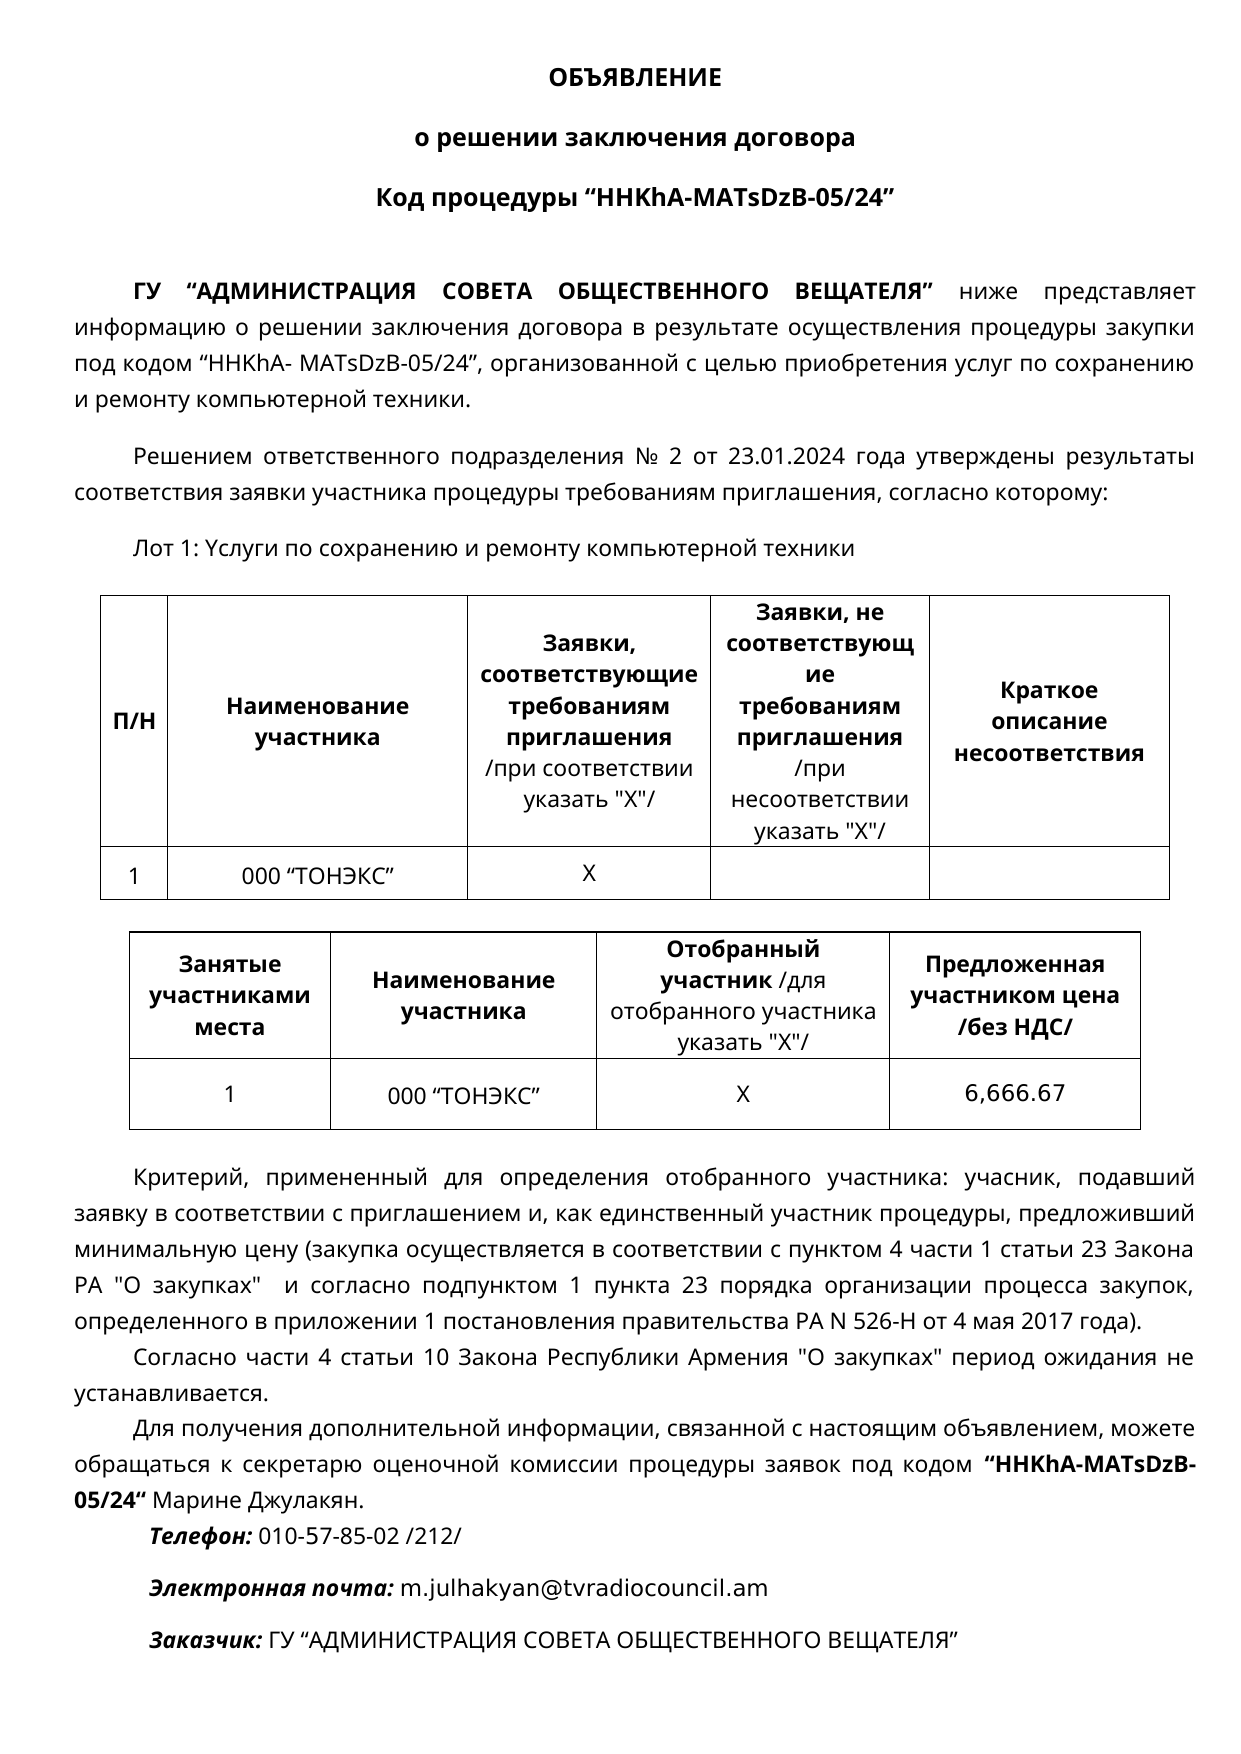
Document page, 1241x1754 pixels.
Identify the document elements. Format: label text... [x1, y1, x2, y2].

table_header Заявки, соответствующие требованиям приглашения /при соответствии указать "X"/ [468, 596, 710, 846]
table_cell X [468, 847, 710, 899]
table_cell 6,666.67 [890, 1059, 1140, 1128]
table_header Занятые участниками места [130, 933, 330, 1057]
table_cell 1 [130, 1059, 330, 1128]
table_cell 000 “ТОНЭКС” [168, 847, 467, 899]
table_header Наименование участника [168, 596, 467, 846]
text Для получения дополнительной информации, связанной с настоящим объявлением, можете обращаться к секретарю оценочной комиссии процедуры заявок под кодом “HHKhA-MATsDzB-05/24“ Марине Джулакян. [74, 1412, 1196, 1516]
table_header Наименование участника [331, 933, 596, 1057]
text Заказчик: ГУ “АДМИНИСТРАЦИЯ СОВЕТА ОБЩЕСТВЕННОГО ВЕЩАТЕЛЯ” [149, 1624, 1196, 1656]
text ГУ “АДМИНИСТРАЦИЯ СОВЕТА ОБЩЕСТВЕННОГО ВЕЩАТЕЛЯ” ниже представляет информацию о решении заключения договора в результате осуществления процедуры закупки под кодом “HHKhA- MATsDzB-05/24”, организованной с целью приобретения услуг по сохранению и ремонту компьютерной техники. [74, 275, 1196, 414]
text Телефон: 010-57-85-02 /212/ [149, 1520, 1196, 1551]
table_header Отобранный участник /для отобранного участника указать "X"/ [597, 933, 889, 1057]
table_header Краткое описание несоответствия [930, 596, 1169, 846]
table_header П/Н [101, 596, 167, 846]
table_cell [930, 847, 1169, 899]
table_header Заявки, не соответствующие требованиям приглашения /при несоответствии указать "X"/ [711, 596, 929, 846]
table_cell [711, 847, 929, 899]
text Электронная почта: m.julhakyan@tvradiocouncil.am [149, 1572, 1196, 1603]
table_header Предложенная участником цена /без НДС/ [890, 933, 1140, 1057]
table_cell 1 [101, 847, 167, 899]
text о решении заключения договора [74, 119, 1196, 153]
text Код процедуры “HHKhA-MATsDzB-05/24” [74, 179, 1196, 213]
table_cell 000 “ТОНЭКС” [331, 1059, 596, 1128]
text Согласно части 4 статьи 10 Закона Республики Армения "О закупках" период ожидания не устанавливается. [74, 1341, 1196, 1408]
text Лот 1: Yслуги по сохранению и ремонту компьютерной техники [74, 532, 1196, 564]
text Критерий, примененный для определения отобранного участника: учасник, подавший заявку в соответствии с приглашением и, как единственный участник процедуры, предложивший минимальную цену (закупка осуществляется в соответствии с пунктом 4 части 1 статьи 23 Закона РА "О закупках" и согласно подпунктом 1 пункта 23 порядка организации процесса закупок, определенного в приложении 1 постановления правительства РА N 526-Н от 4 мая 2017 года). [74, 1161, 1196, 1336]
text Решением ответственного подразделения № 2 от 23.01.2024 года утверждены результаты соответствия заявки участника процедуры требованиям приглашения, согласно которому: [74, 440, 1196, 507]
text ОБЪЯВЛЕНИЕ [74, 59, 1196, 93]
table_cell X [597, 1059, 889, 1128]
